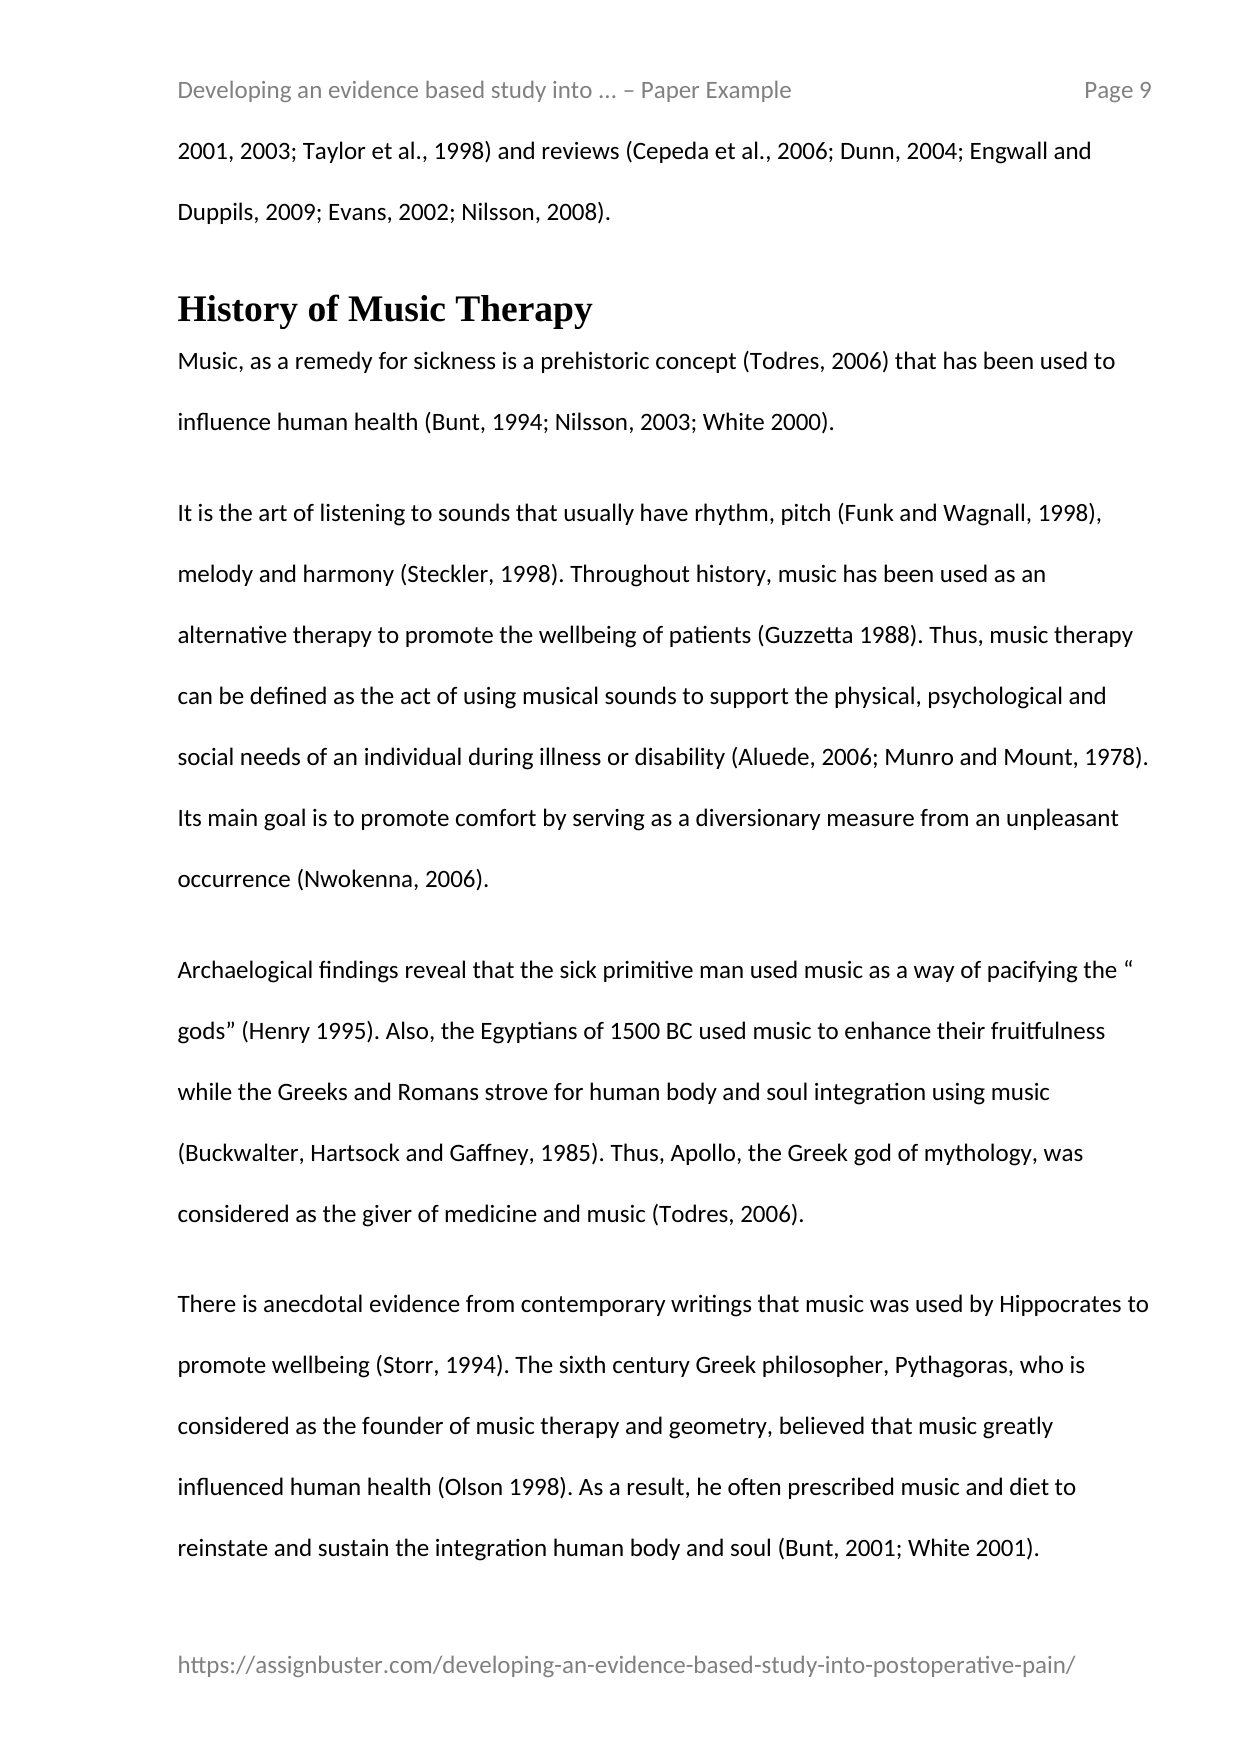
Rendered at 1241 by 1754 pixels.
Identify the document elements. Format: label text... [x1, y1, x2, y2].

text Music, as a remedy for sickness is a prehistoric concept (Todres, 2006) that has been used to influence human health (Bunt, 1994; Nilsson, 2003; White 2000). [177, 345, 1152, 437]
subtitle History of Music Therapy [177, 286, 1152, 329]
text There is anecdotal evidence from contemporary writings that music was used by Hippocrates to promote wellbeing (Storr, 1994). The sixth century Greek philosopher, Pythagoras, who is considered as the founder of music therapy and geometry, believed that music greatly influenced human health (Olson 1998). As a result, he often prescribed music and diet to reinstate and sustain the integration human body and soul (Bunt, 2001; White 2001). [177, 1288, 1152, 1563]
text It is the art of listening to sounds that usually have rhythm, pitch (Funk and Wagnall, 1998), melody and harmony (Steckler, 1998). Throughout history, music has been used as an alternative therapy to promote the wellbeing of patients (Guzzetta 1988). Thus, music therapy can be defined as the act of using musical sounds to support the physical, psychological and social needs of an individual during illness or disability (Aluede, 2006; Munro and Mount, 1978). Its main goal is to promote comfort by serving as a diversionary measure from an unpleasant occurrence (Nwokenna, 2006). [177, 497, 1152, 894]
text Archaelogical findings reveal that the sick primitive man used music as a way of pacifying the “ gods” (Henry 1995). Also, the Egyptians of 1500 BC used music to enhance their fruitfulness while the Greeks and Romans strove for human body and soul integration using music (Buckwalter, Hartsock and Gaffney, 1985). Thus, Apollo, the Greek god of mythology, was considered as the giver of medicine and music (Todres, 2006). [177, 954, 1152, 1228]
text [177, 135, 1152, 226]
